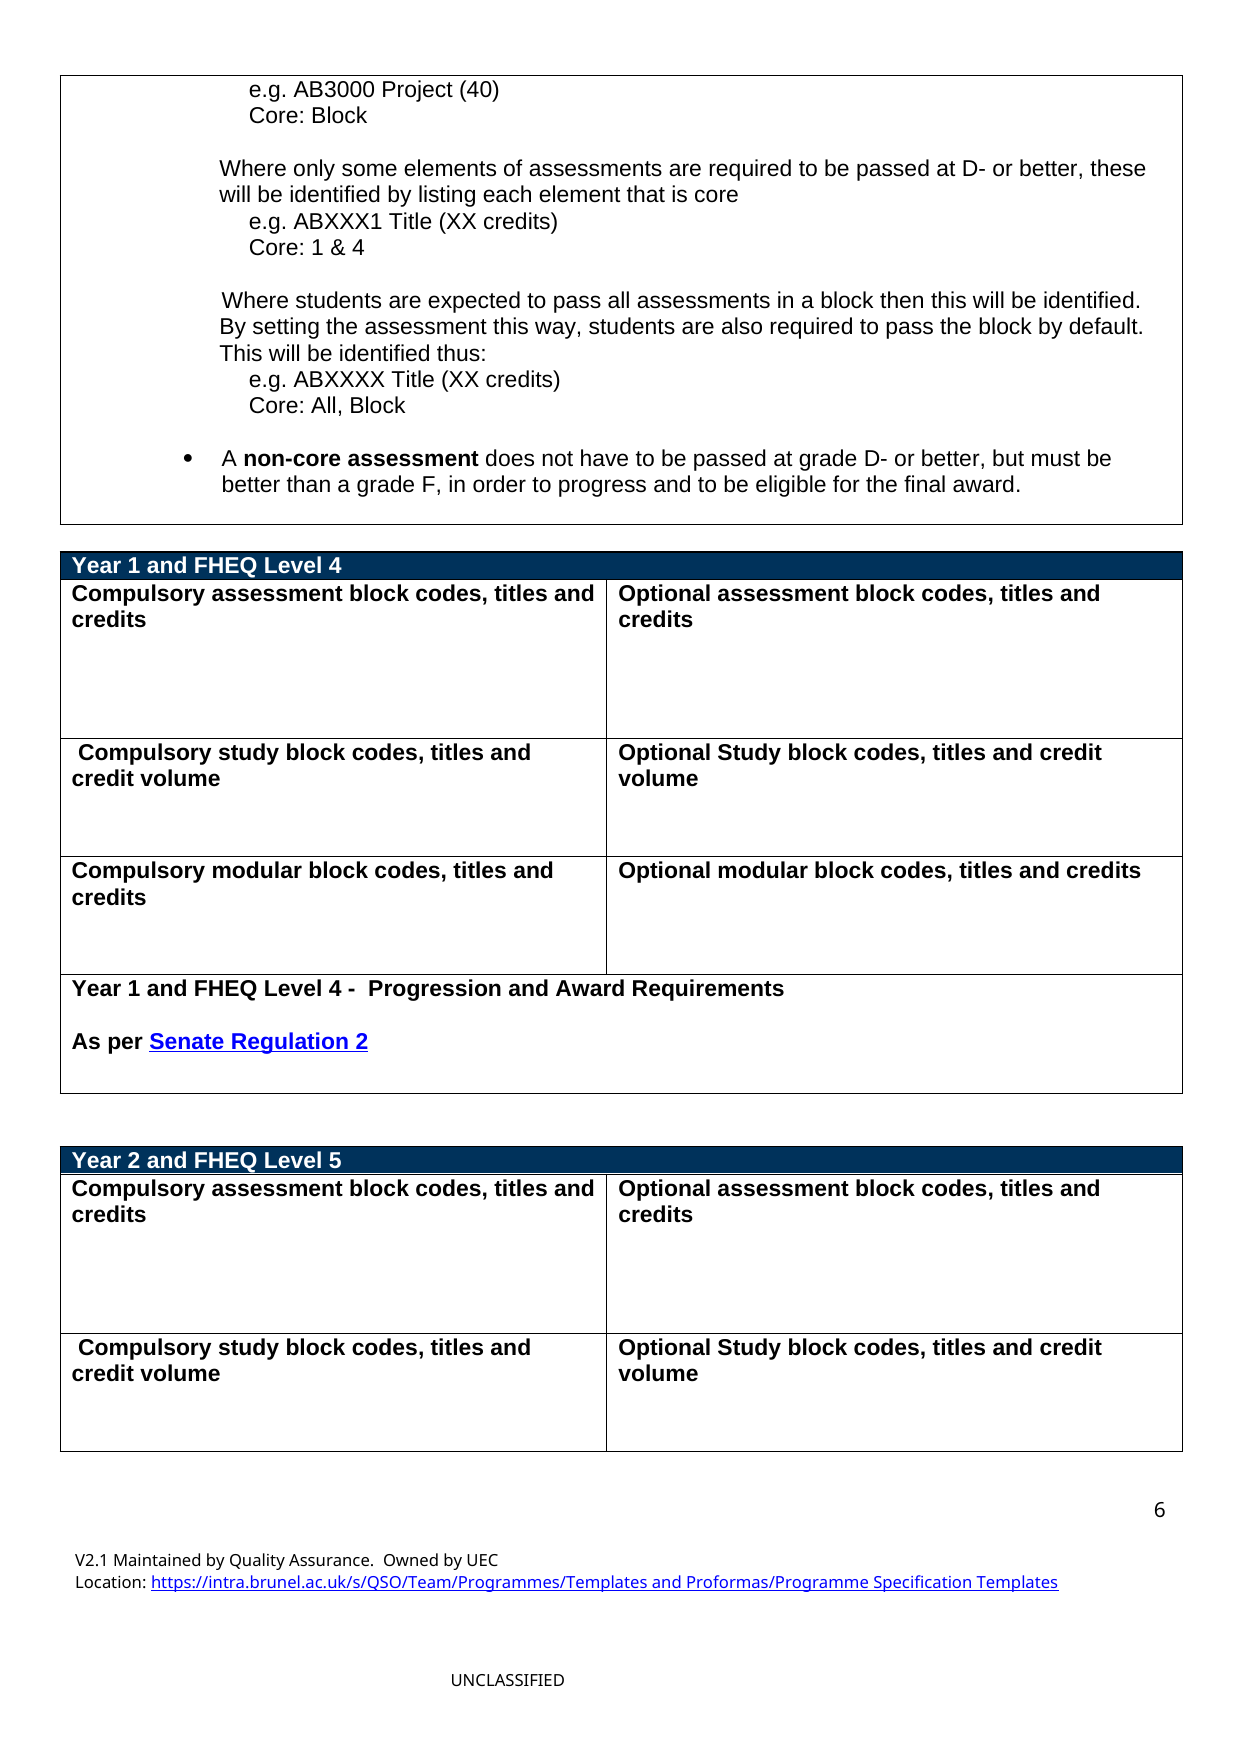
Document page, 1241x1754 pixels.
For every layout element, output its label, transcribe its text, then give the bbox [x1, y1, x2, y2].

table_cell Compulsory assessment block codes, titles and credits [61, 1175, 606, 1333]
table_cell Compulsory modular block codes, titles and credits [61, 857, 606, 974]
table_cell Optional assessment block codes, titles and credits [607, 1175, 1182, 1333]
table_header Year 1 and FHEQ Level 4 [61, 553, 1182, 579]
table_cell Optional Study block codes, titles and credit volume [607, 739, 1182, 856]
table_cell Year 1 and FHEQ Level 4 - Progression and Award Requirements As per Senate Regulation 2 [61, 975, 1182, 1092]
table_header Year 2 and FHEQ Level 5 [61, 1147, 1182, 1173]
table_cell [61, 76, 1182, 524]
table_cell Optional Study block codes, titles and credit volume [607, 1334, 1182, 1451]
table_cell Compulsory study block codes, titles and credit volume [61, 739, 606, 856]
table_cell Compulsory assessment block codes, titles and credits [61, 580, 606, 738]
table_cell Optional modular block codes, titles and credits [607, 857, 1182, 974]
table_cell Optional assessment block codes, titles and credits [607, 580, 1182, 738]
table_cell Compulsory study block codes, titles and credit volume [61, 1334, 606, 1451]
